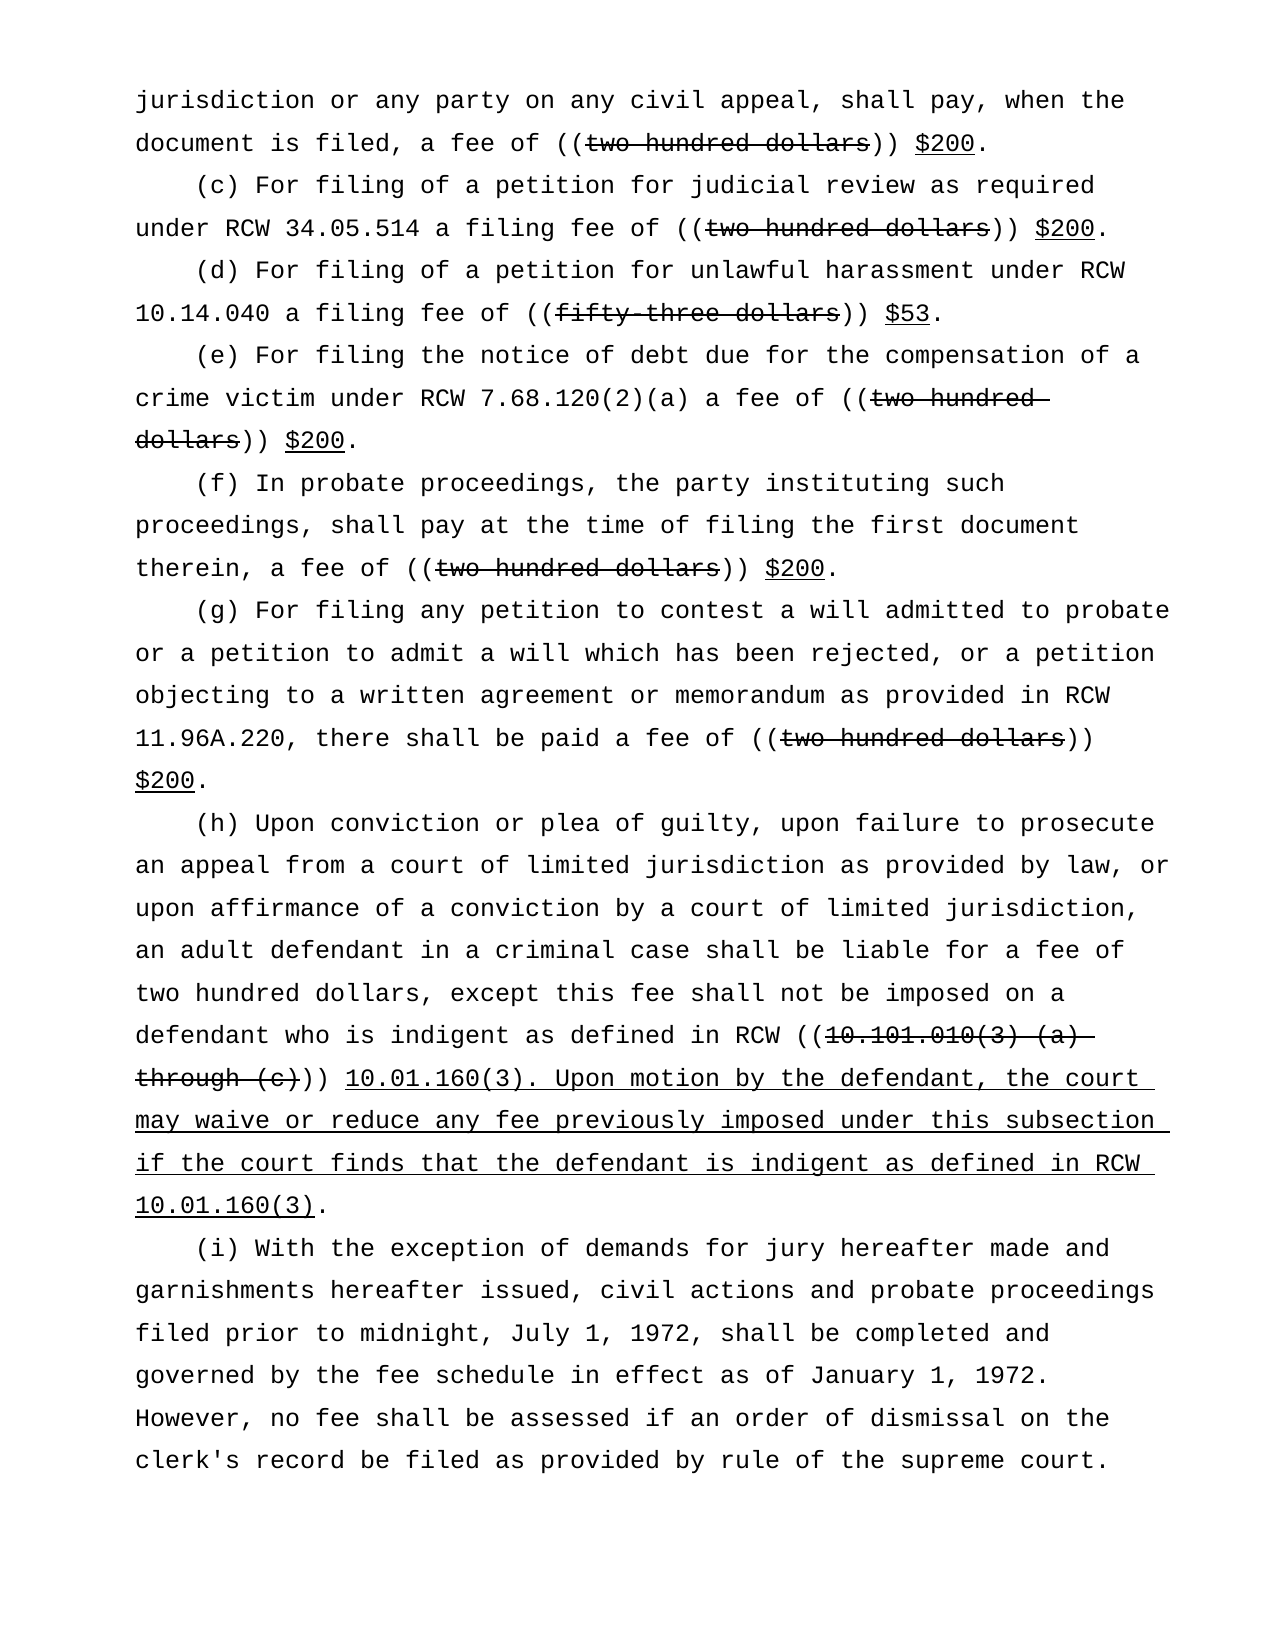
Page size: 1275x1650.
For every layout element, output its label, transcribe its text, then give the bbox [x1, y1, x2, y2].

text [135, 75, 1170, 160]
text (d) For filing of a petition for unlawful harassment under RCW 10.14.040 a filing fee of ((fifty-three dollars)) $53. [135, 245, 1170, 330]
text (g) For filing any petition to contest a will admitted to probate or a petition to admit a will which has been rejected, or a petition objecting to a written agreement or memorandum as provided in RCW 11.96A.220, there shall be paid a fee of ((two hundred dollars)) $200. [135, 585, 1170, 797]
text (h) Upon conviction or plea of guilty, upon failure to prosecute an appeal from a court of limited jurisdiction as provided by law, or upon affirmance of a conviction by a court of limited jurisdiction, an adult defendant in a criminal case shall be liable for a fee of two hundred dollars, except this fee shall not be imposed on a defendant who is indigent as defined in RCW ((10.101.010(3) (a) through (c))) 10.01.160(3). Upon motion by the defendant, the court may waive or reduce any fee previously imposed under this subsection if the court finds that the defendant is indigent as defined in RCW 10.01.160(3). [135, 1133, 1170, 1222]
text (i) With the exception of demands for jury hereafter made and garnishments hereafter issued, civil actions and probate proceedings filed prior to midnight, July 1, 1972, shall be completed and governed by the fee schedule in effect as of January 1, 1972. However, no fee shall be assessed if an order of dismissal on the clerk's record be filed as provided by rule of the supreme court. [135, 1222, 1170, 1477]
text (e) For filing the notice of debt due for the compensation of a crime victim under RCW 7.68.120(2)(a) a fee of ((two hundred dollars)) $200. [135, 330, 1170, 457]
text (f) In probate proceedings, the party instituting such proceedings, shall pay at the time of filing the first document therein, a fee of ((two hundred dollars)) $200. [135, 457, 1170, 585]
text (h) Upon conviction or plea of guilty, upon failure to prosecute an appeal from a court of limited jurisdiction as provided by law, or upon affirmance of a conviction by a court of limited jurisdiction, an adult defendant in a criminal case shall be liable for a fee of two hundred dollars, except this fee shall not be imposed on a defendant who is indigent as defined in RCW ((10.101.010(3) (a) through (c))) 10.01.160(3). Upon motion by the defendant, the court may waive or reduce any fee previously imposed under this subsection if the court finds that the defendant is indigent as defined in RCW 10.01.160(3). [135, 797, 1170, 1131]
text (c) For filing of a petition for judicial review as required under RCW 34.05.514 a filing fee of ((two hundred dollars)) $200. [135, 160, 1170, 245]
